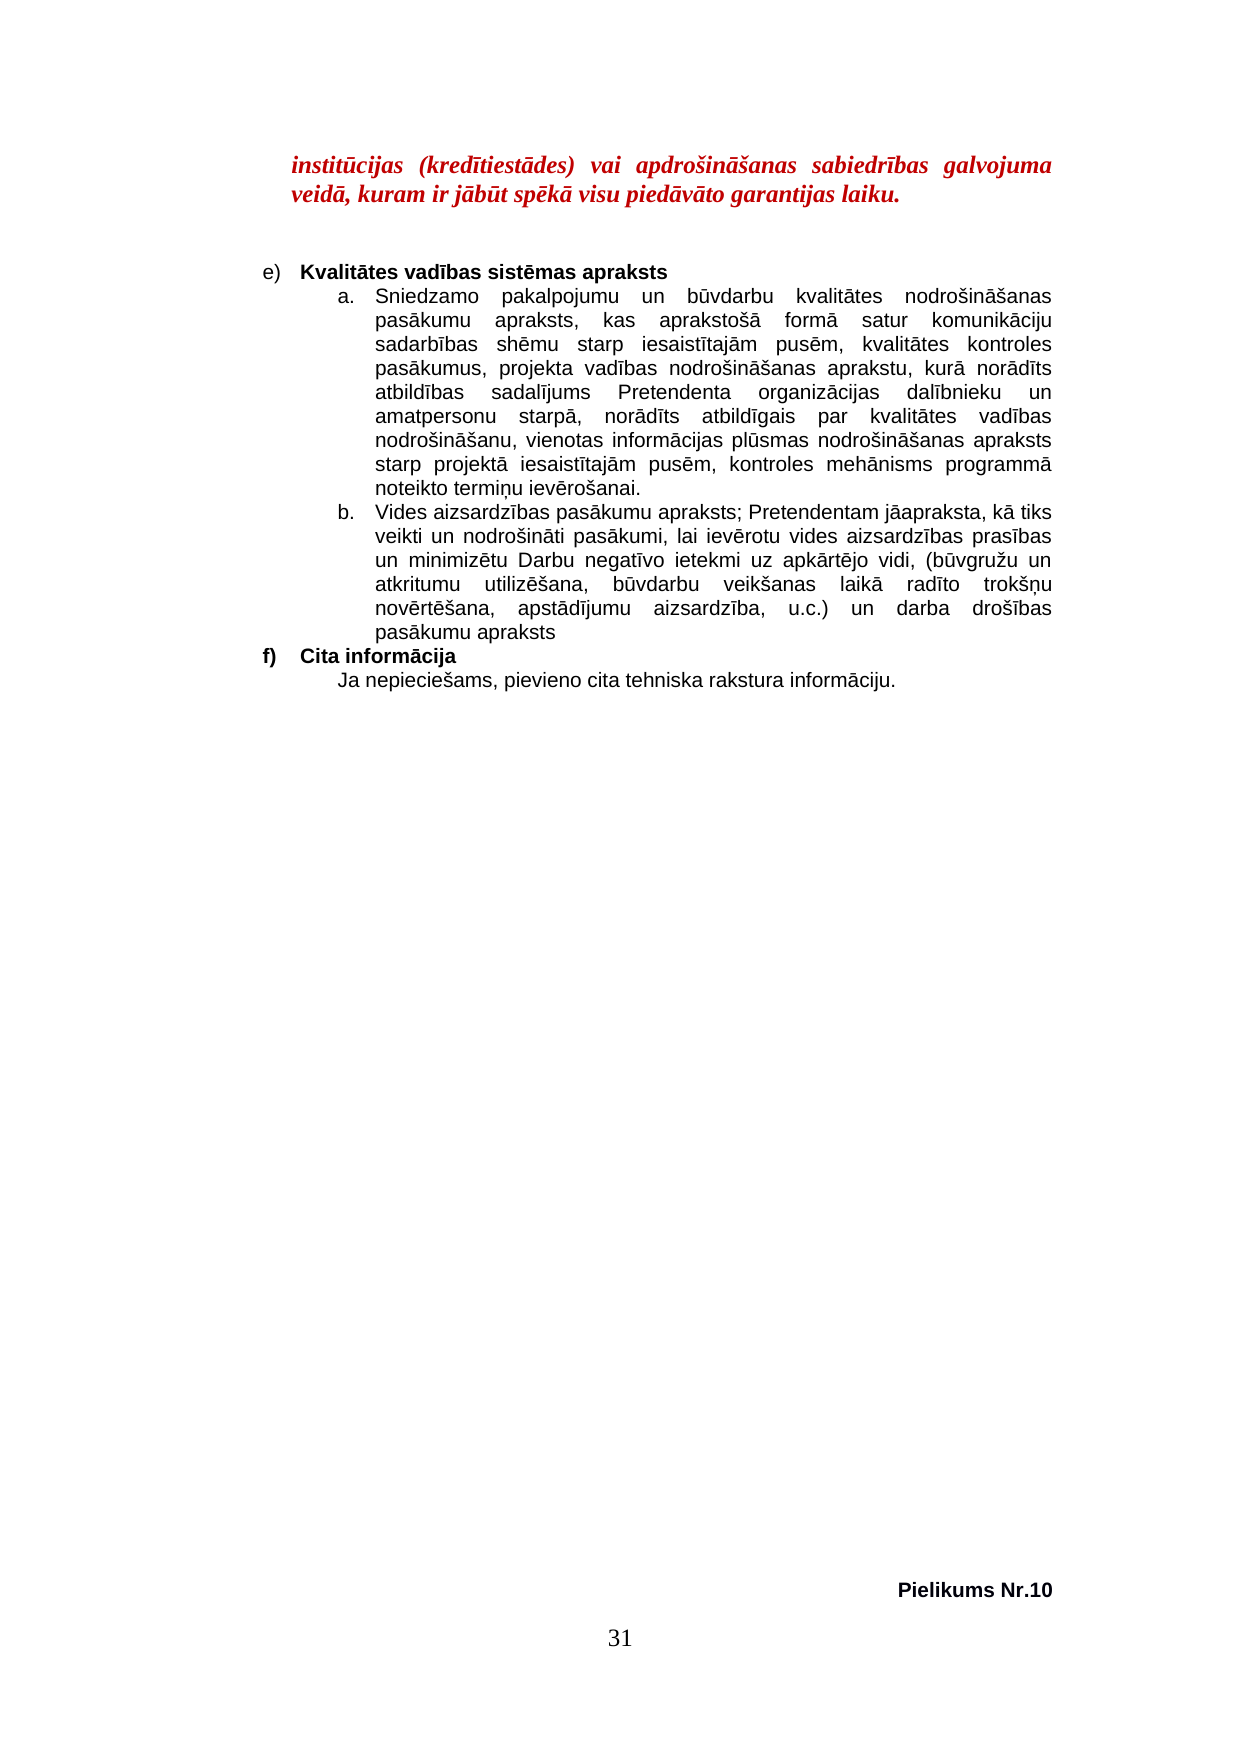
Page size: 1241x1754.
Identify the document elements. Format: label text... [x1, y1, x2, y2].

text Pielikums Nr.10 [187, 1578, 1053, 1602]
list Ja nepieciešams, pievieno cita tehniska rakstura informāciju. [262, 667, 1053, 691]
list Vides aizsardzības pasākumu apraksts; Pretendentam jāapraksta, kā tiks veikti un nodrošināti pasākumi, lai ievērotu vides aizsardzības prasības un minimizētu Darbu negatīvo ietekmi uz apkārtējo vidi, (būvgružu un atkritumu utilizēšana, būvdarbu veikšanas laikā radīto trokšņu novērtēšana, apstādījumu aizsardzība, u.c.) un darba drošības pasākumu apraksts [337, 500, 1053, 643]
list Sniedzamo pakalpojumu un būvdarbu kvalitātes nodrošināšanas pasākumu apraksts, kas aprakstošā formā satur komunikāciju sadarbības shēmu starp iesaistītajām pusēm, kvalitātes kontroles pasākumus, projekta vadības nodrošināšanas aprakstu, kurā norādīts atbildības sadalījums Pretendenta organizācijas dalībnieku un amatpersonu starpā, norādīts atbildīgais par kvalitātes vadības nodrošināšanu, vienotas informācijas plūsmas nodrošināšanas apraksts starp projektā iesaistītajām pusēm, kontroles mehānisms programmā noteikto termiņu ievērošanai. [337, 284, 1053, 500]
list Cita informācija [262, 643, 1053, 667]
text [291, 150, 1053, 207]
list Kvalitātes vadības sistēmas apraksts [262, 260, 1053, 284]
